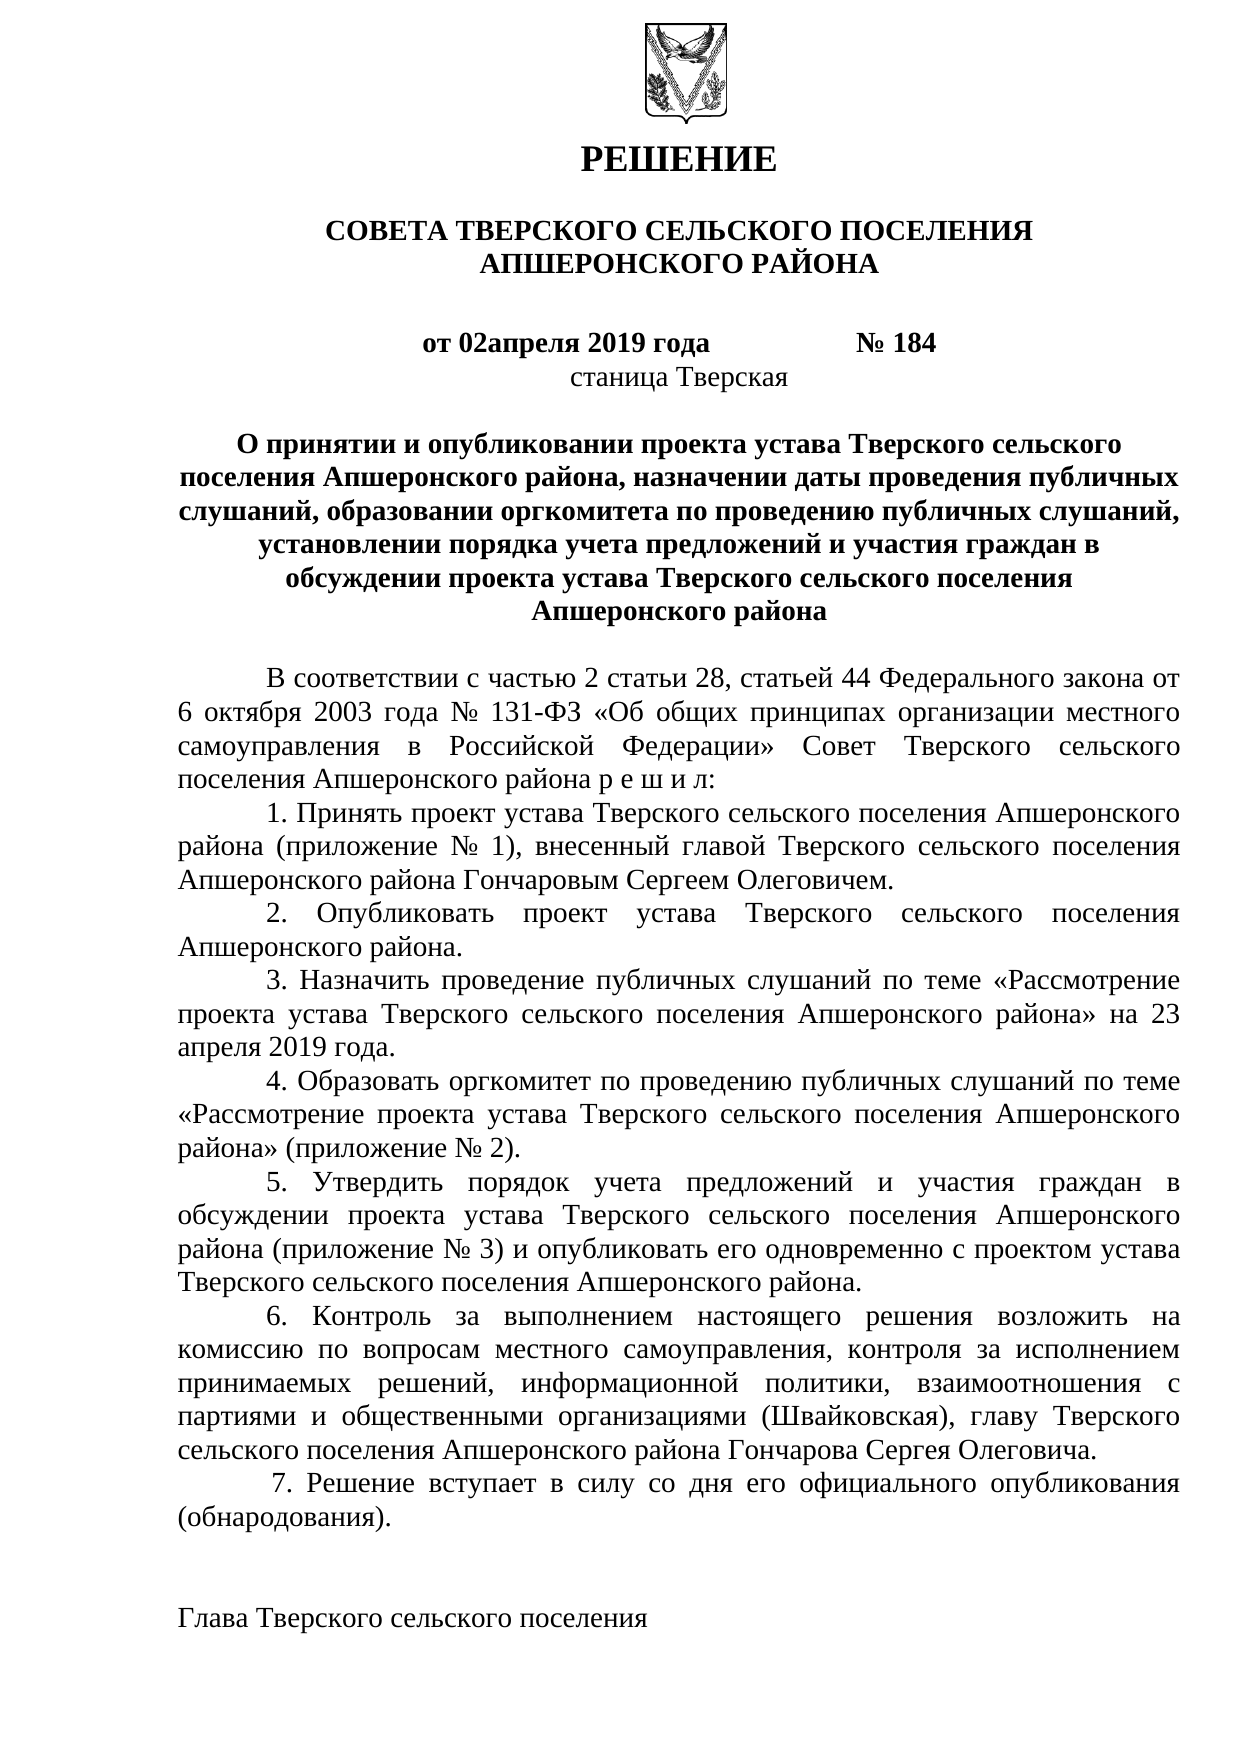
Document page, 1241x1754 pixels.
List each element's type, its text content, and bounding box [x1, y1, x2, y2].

text О принятии и опубликовании проекта устава Тверского сельского поселения Апшеронского района, назначении даты проведения публичных слушаний, образовании оргкомитета по проведению публичных слушаний, установлении порядка учета предложений и участия граждан в обсуждении проекта устава Тверского сельского поселения [177, 426, 1181, 593]
text Глава Тверского сельского поселения [177, 1600, 1181, 1633]
text 2. Опубликовать проект устава Тверского сельского поселения Апшеронского района. [177, 895, 1181, 962]
text 3. Назначить проведение публичных слушаний по теме «Рассмотрение проекта устава Тверского сельского поселения Апшеронского района» на 23 апреля 2019 года. [177, 962, 1181, 1063]
text В соответствии с частью 2 статьи 28, статьей 44 Федерального закона от 6 октября 2003 года № 131-ФЗ «Об общих принципах организации местного самоуправления в Российской Федерации» Совет Тверского сельского поселения Апшеронского района р е ш и л: [177, 661, 1181, 795]
text 7. Решение вступает в силу со дня его официального опубликования (обнародования). [177, 1466, 1181, 1533]
text Апшеронского района [177, 593, 1181, 627]
text 4. Образовать оргкомитет по проведению публичных слушаний по теме «Рассмотрение проекта устава Тверского сельского поселения Апшеронского района» (приложение № 2). [177, 1063, 1181, 1164]
text АПШЕРОНСКОГО РАЙОНА [177, 246, 1181, 280]
text РЕШЕНИЕ [177, 136, 1181, 179]
text 1. Принять проект устава Тверского сельского поселения Апшеронского района (приложение № 1), внесенный главой Тверского сельского поселения Апшеронского района Гончаровым Сергеем Олеговичем. [177, 795, 1181, 895]
text от 02апреля 2019 года № 184 [177, 325, 1181, 359]
text 6. Контроль за выполнением настоящего решения возложить на комиссию по вопросам местного самоуправления, контроля за исполнением принимаемых решений, информационной политики, взаимоотношения с партиями и общественными организациями (Швайковская), главу Тверского сельского поселения Апшеронского района Гончарова Сергея Олеговича. [177, 1298, 1181, 1466]
text 5. Утвердить порядок учета предложений и участия граждан в обсуждении проекта устава Тверского сельского поселения Апшеронского района (приложение № 3) и опубликовать его одновременно с проектом устава Тверского сельского поселения Апшеронского района. [177, 1164, 1181, 1298]
picture [645, 23, 727, 124]
text СОВЕТА ТВЕРСКОГО СЕЛЬСКОГО ПОСЕЛЕНИЯ [177, 213, 1181, 246]
text станица Тверская [177, 359, 1181, 392]
